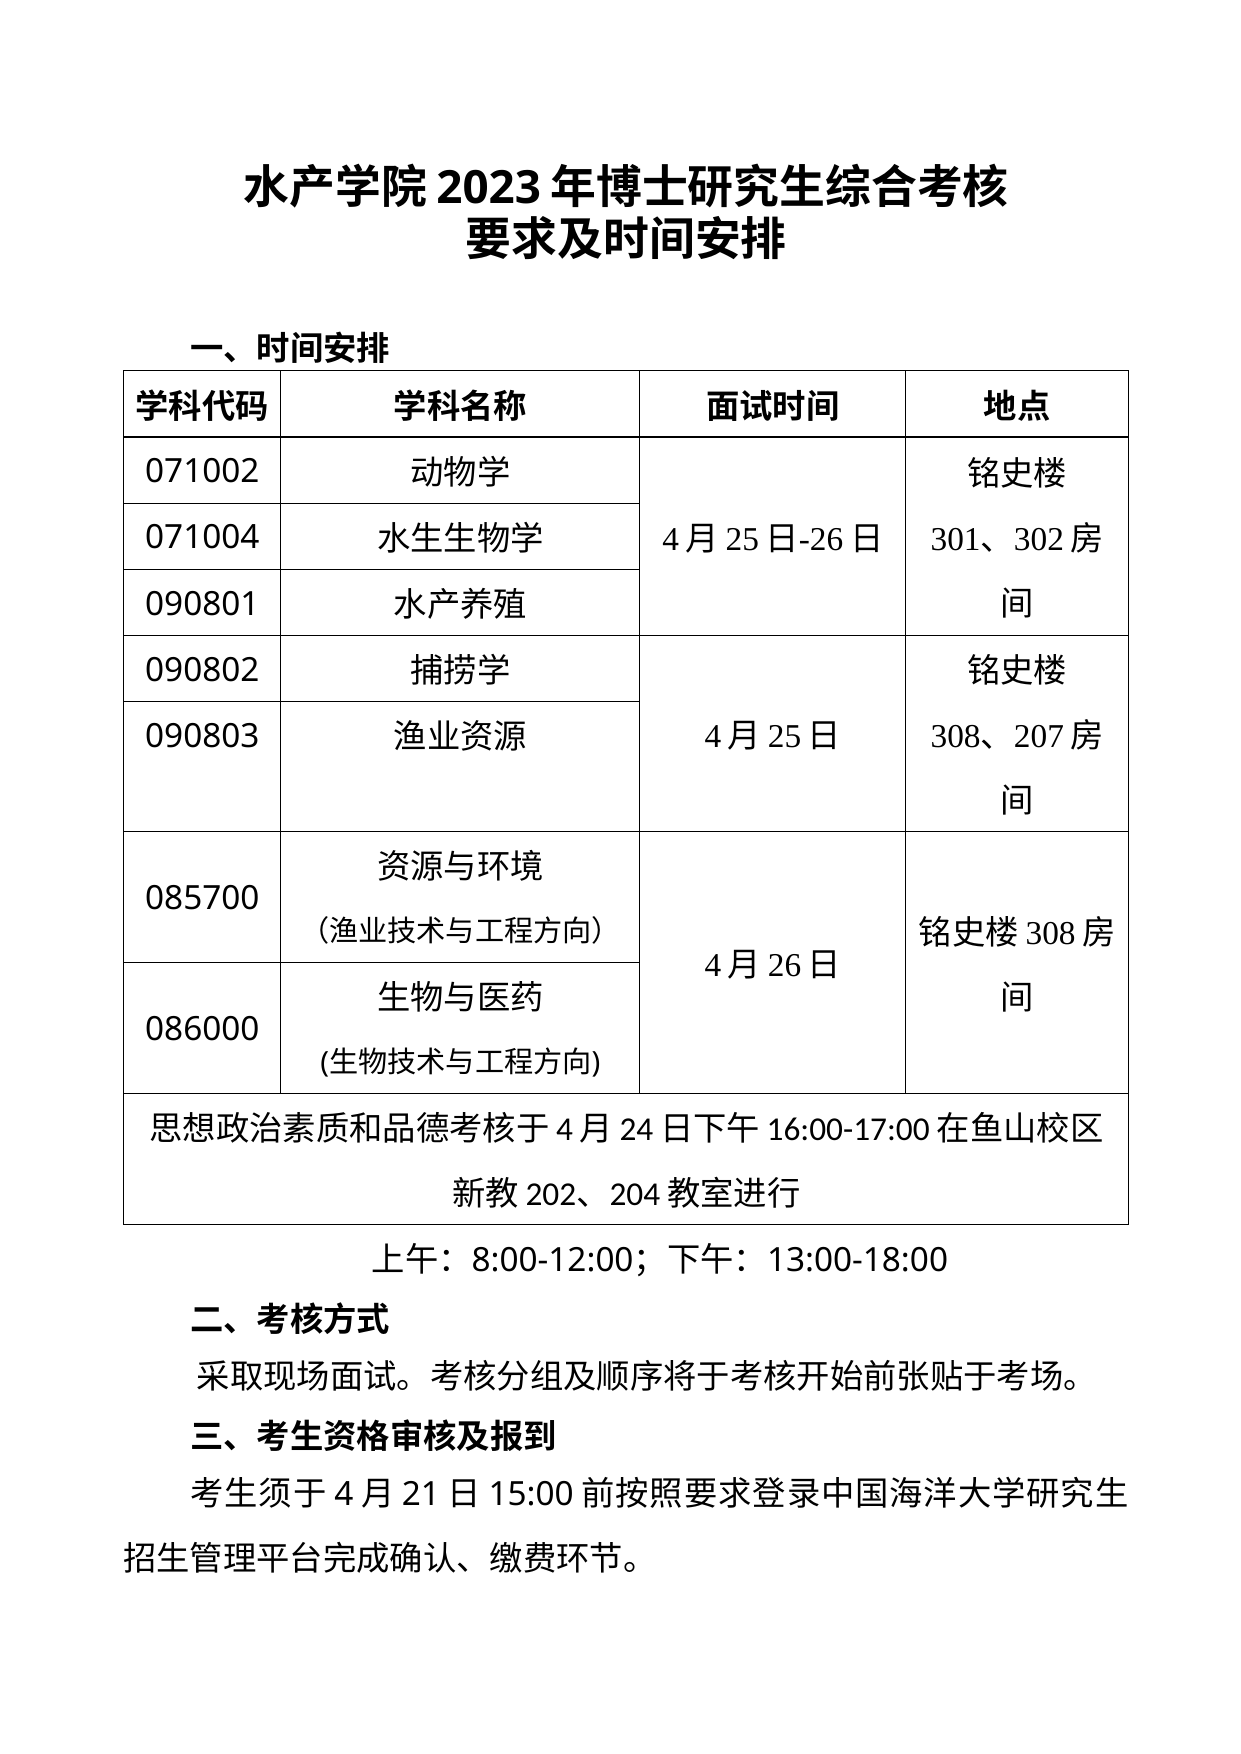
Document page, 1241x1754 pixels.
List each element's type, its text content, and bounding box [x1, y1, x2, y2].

text 要求及时间安排 [123, 214, 1129, 266]
table_cell 4月26日 [640, 832, 905, 1093]
text 水产学院2023年博士研究生综合考核 [123, 162, 1129, 214]
table_cell 4月25日 [640, 636, 905, 831]
table_cell 090802 [124, 636, 280, 701]
table_cell 4月25日-26日 [640, 438, 905, 634]
table_cell 铭史楼301、302房间 [906, 438, 1128, 634]
table_cell 071004 [124, 504, 280, 568]
table_cell 铭史楼308房间 [906, 832, 1128, 1093]
table_header 学科名称 [281, 371, 639, 436]
text 上午：8:00-12:00；下午：13:00-18:00 [123, 1225, 1129, 1290]
table_cell 渔业资源 [281, 702, 639, 831]
table_cell 090803 [124, 702, 280, 831]
text 采取现场面试。考核分组及顺序将于考核开始前张贴于考场。 [123, 1342, 1129, 1407]
table_cell 水生生物学 [281, 504, 639, 568]
table_cell 思想政治素质和品德考核于4月24日下午16:00-17:00在鱼山校区新教202、204教室进行 [124, 1094, 1128, 1224]
text 三、考生资格审核及报到 [123, 1407, 1129, 1459]
text 二、考核方式 [123, 1290, 1129, 1342]
table_cell 090801 [124, 570, 280, 634]
text 考生须于4月21日15:00前按照要求登录中国海洋大学研究生招生管理平台完成确认、缴费环节。 [123, 1459, 1129, 1589]
text 一、时间安排 [123, 318, 1129, 370]
table_cell 铭史楼308、207房间 [906, 636, 1128, 831]
table_cell 捕捞学 [281, 636, 639, 701]
table_header 学科代码 [124, 371, 280, 436]
table_cell 资源与环境 （渔业技术与工程方向） [281, 832, 639, 962]
table_cell 动物学 [281, 438, 639, 502]
table_cell 071002 [124, 438, 280, 502]
table_cell 086000 [124, 963, 280, 1093]
table_cell 085700 [124, 832, 280, 962]
table_cell 水产养殖 [281, 570, 639, 634]
table_header 面试时间 [640, 371, 905, 436]
table_cell 生物与医药 (生物技术与工程方向) [281, 963, 639, 1093]
table_header 地点 [906, 371, 1128, 436]
